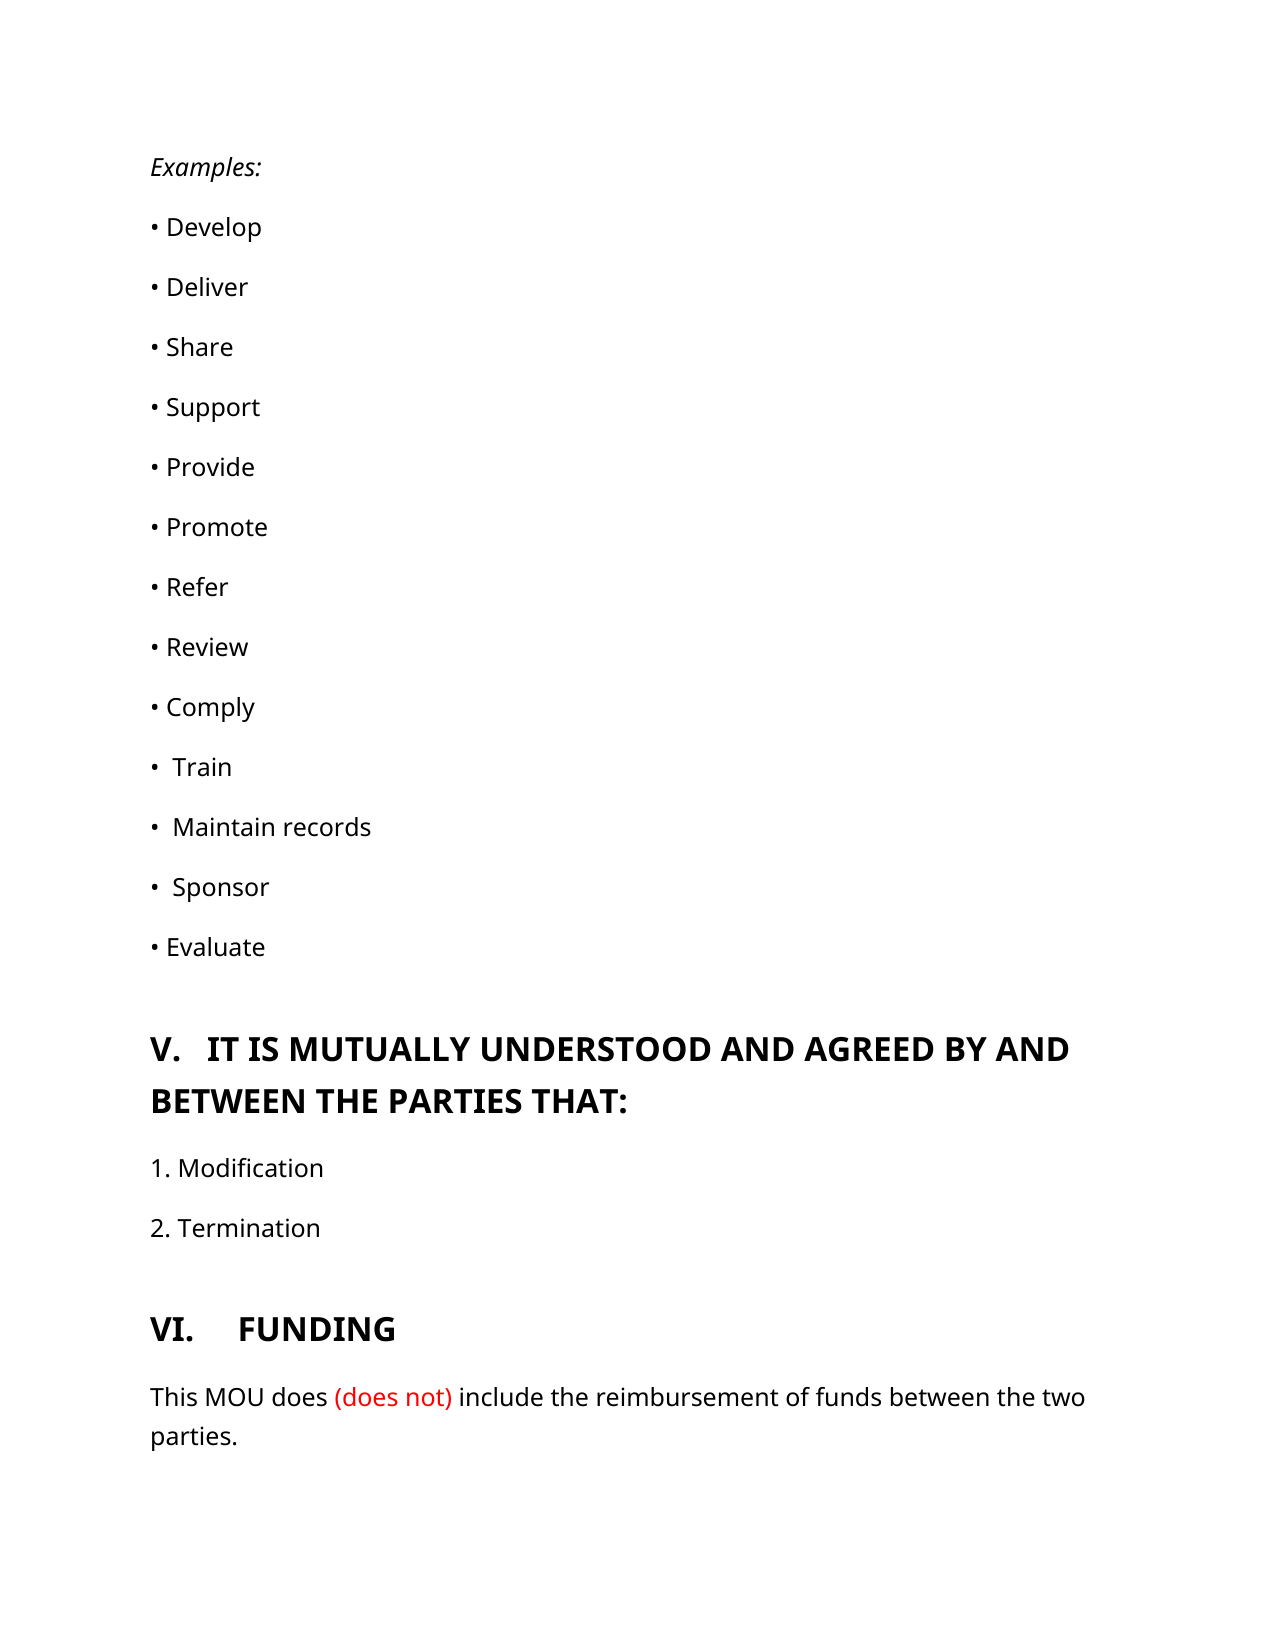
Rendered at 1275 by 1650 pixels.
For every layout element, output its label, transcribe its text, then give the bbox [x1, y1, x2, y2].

text • Evaluate [150, 930, 1125, 1000]
text • Train [150, 750, 1125, 784]
text • Maintain records [150, 810, 1125, 844]
text V. IT IS MUTUALLY UNDERSTOOD AND AGREED BY AND BETWEEN THE PARTIES THAT: [150, 1026, 1125, 1123]
text VI. FUNDING [150, 1306, 1125, 1352]
text • Comply [150, 690, 1125, 724]
text 2. Termination [150, 1211, 1125, 1281]
text • Promote [150, 510, 1125, 544]
text • Support [150, 390, 1125, 424]
text 1. Modification [150, 1151, 1125, 1185]
text Examples: [150, 150, 1125, 184]
text • Refer [150, 570, 1125, 604]
text • Review [150, 630, 1125, 664]
text • Share [150, 330, 1125, 364]
text • Provide [150, 450, 1125, 484]
text • Develop [150, 210, 1125, 244]
text • Deliver [150, 270, 1125, 304]
text This MOU does (does not) include the reimbursement of funds between the two parties. [150, 1379, 1125, 1452]
text • Sponsor [150, 870, 1125, 904]
